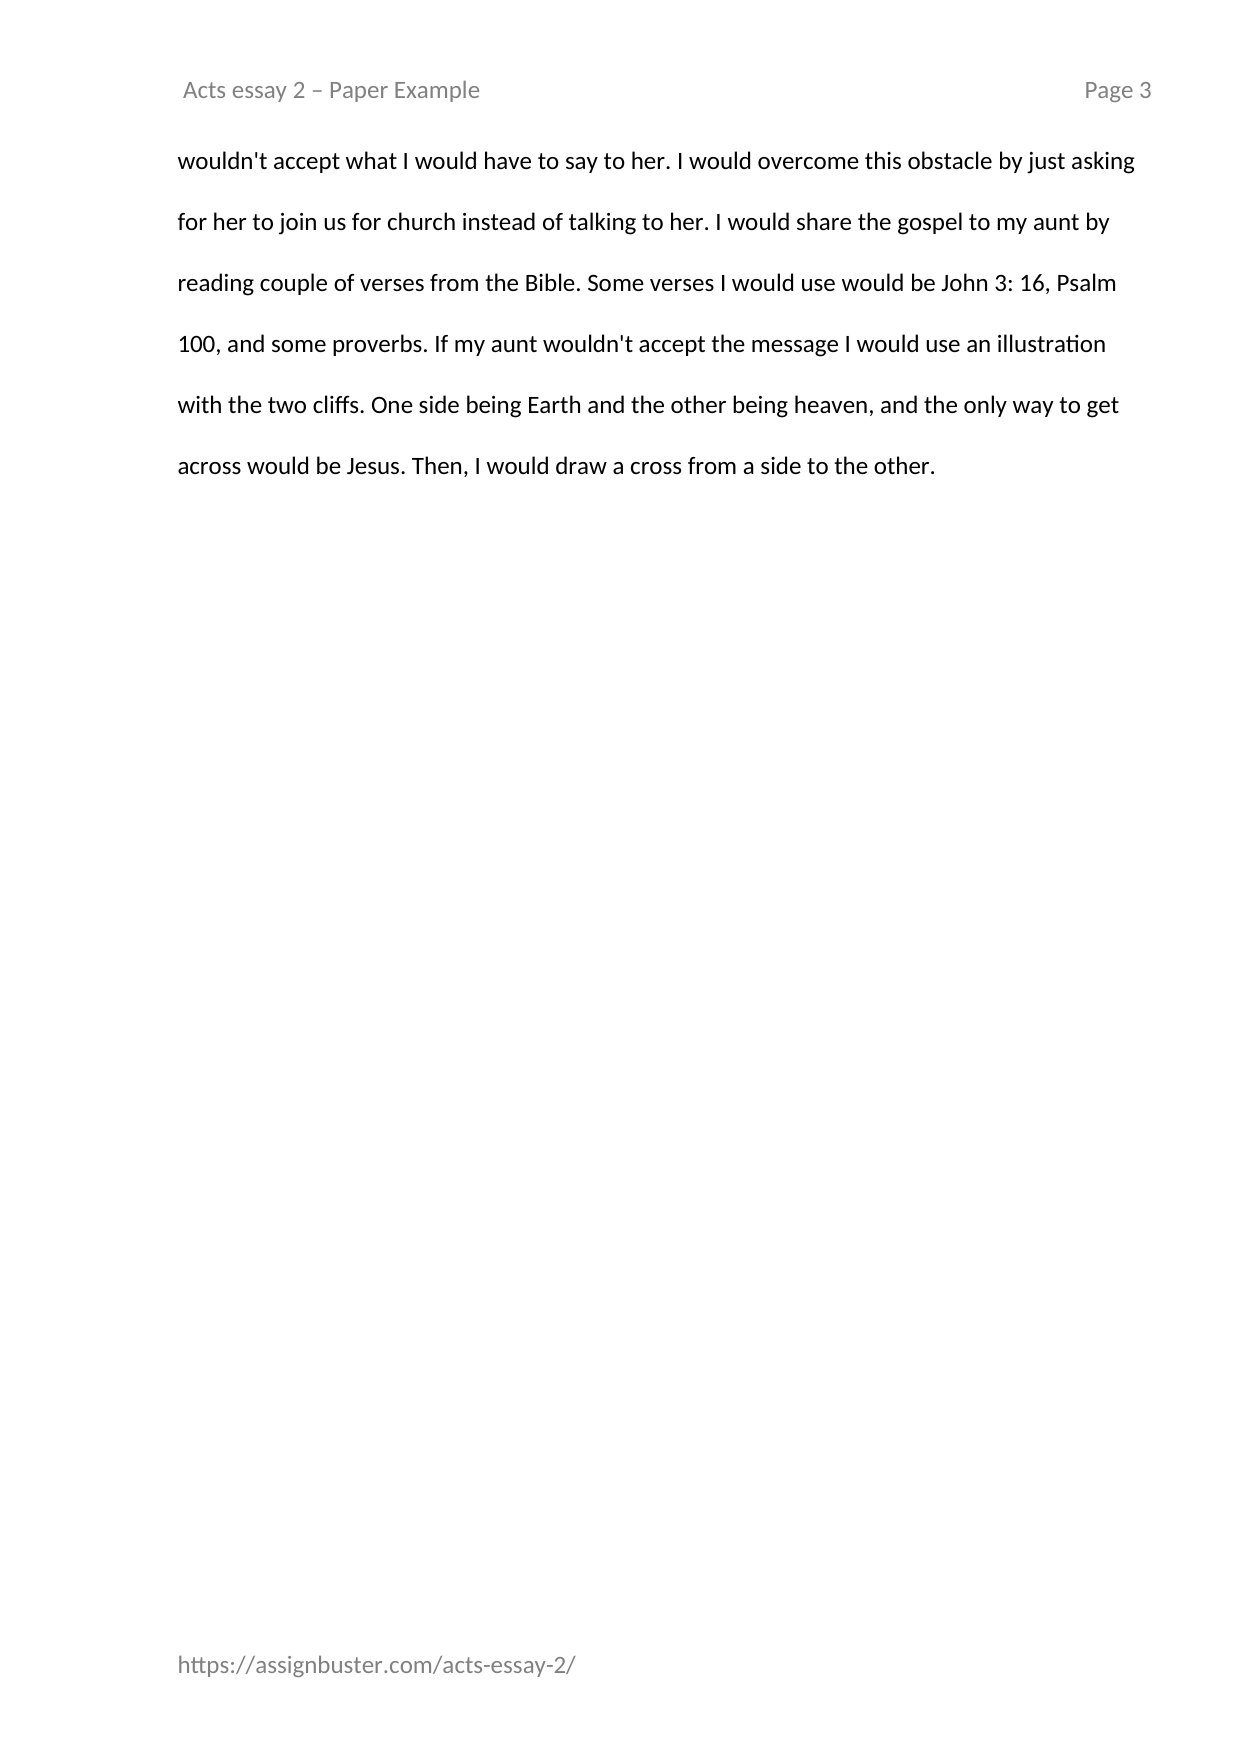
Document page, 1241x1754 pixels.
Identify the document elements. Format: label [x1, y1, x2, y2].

text [177, 145, 1152, 481]
